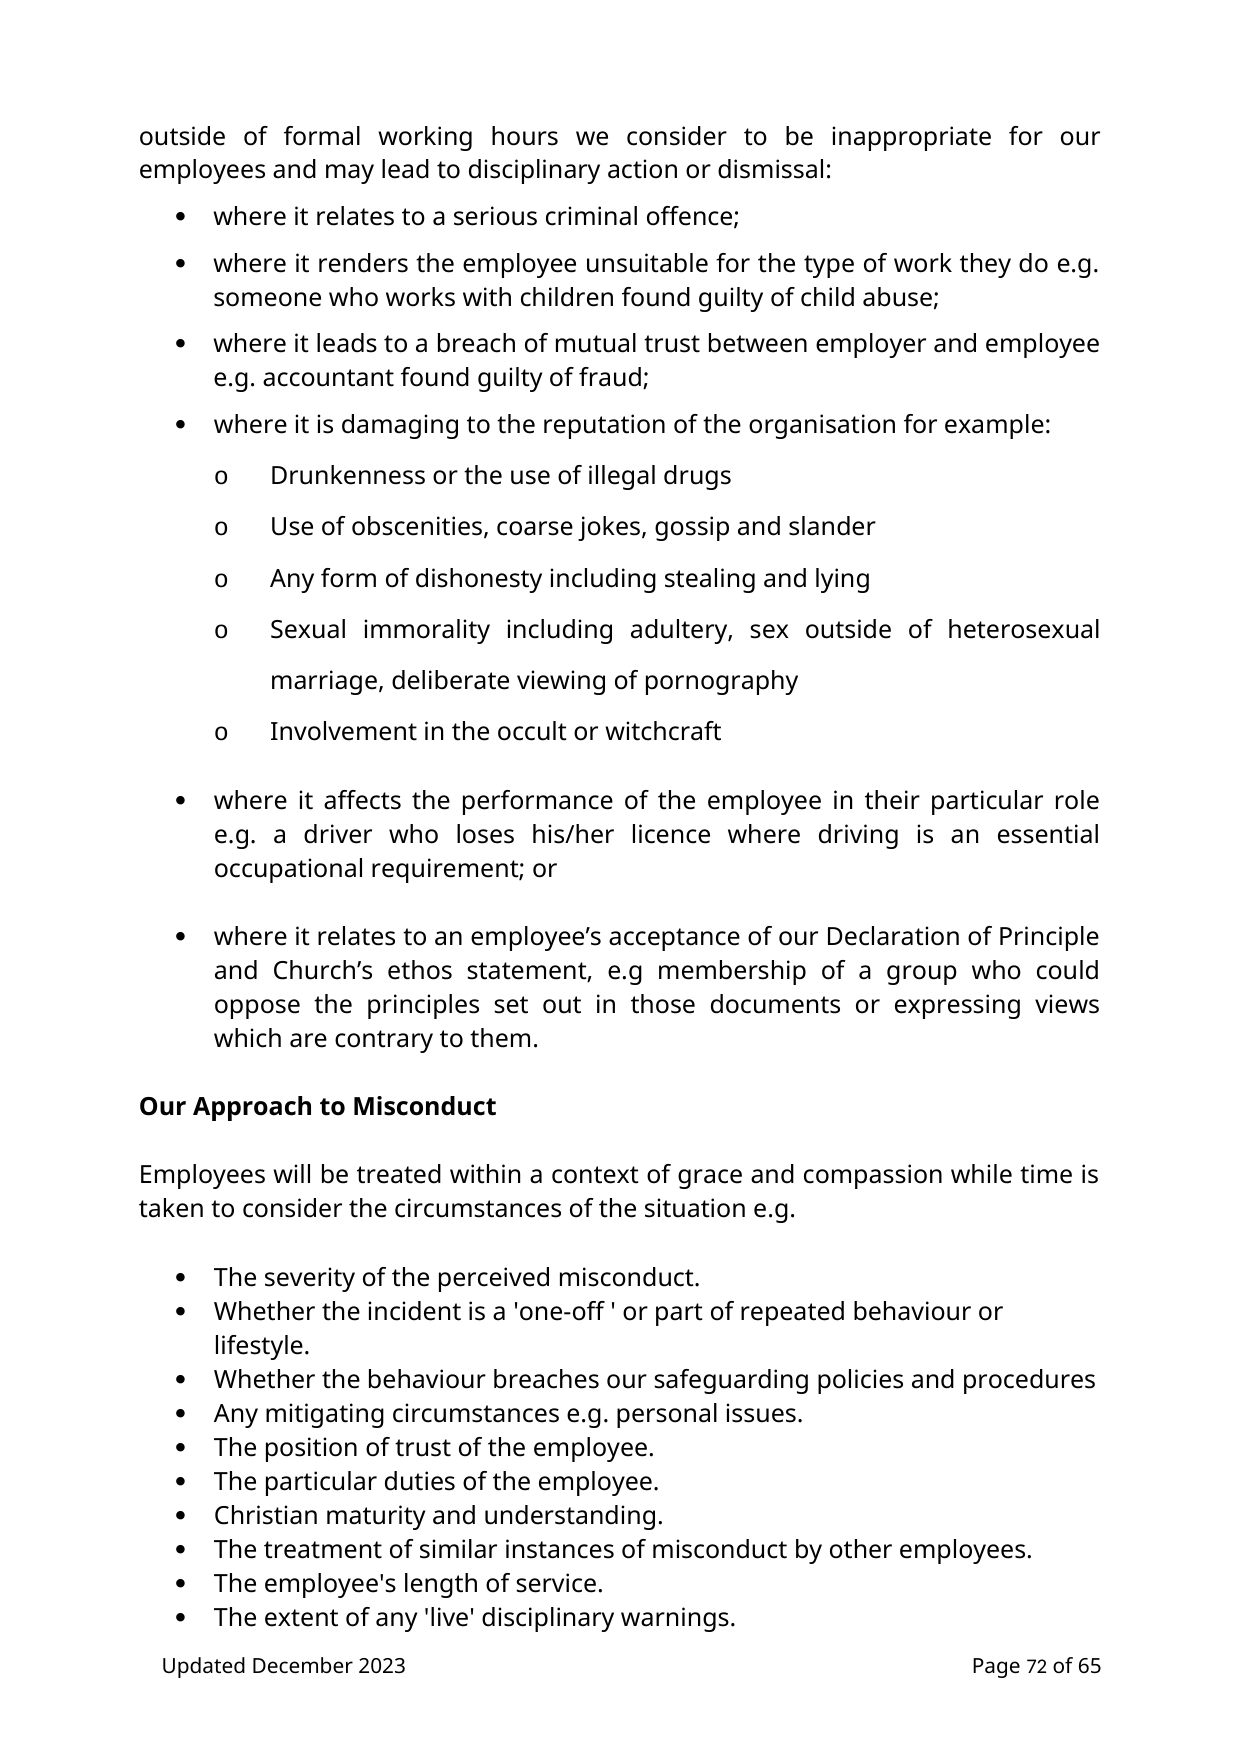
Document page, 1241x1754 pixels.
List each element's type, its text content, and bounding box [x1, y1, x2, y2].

list Christian maturity and understanding. [176, 1498, 1101, 1532]
list Use of obscenities, coarse jokes, gossip and slander [214, 509, 1101, 543]
list The severity of the perceived misconduct. [176, 1259, 1101, 1293]
list Any mitigating circumstances e.g. personal issues. [176, 1395, 1101, 1429]
list where it leads to a breach of mutual trust between employer and employee e.g. accountant found guilty of fraud; [176, 326, 1101, 394]
list where it affects the performance of the employee in their particular role e.g. a driver who loses his/her licence where driving is an essential occupational requirement; or [176, 782, 1101, 884]
list Any form of dishonesty including stealing and lying [214, 560, 1101, 594]
list The particular duties of the employee. [176, 1463, 1101, 1498]
list where it relates to a serious criminal offence; [176, 199, 1101, 233]
text Our Approach to Misconduct [139, 1089, 1101, 1123]
list Whether the incident is a 'one-off ' or part of repeated behaviour or lifestyle. [176, 1293, 1101, 1361]
list Sexual immorality including adultery, sex outside of heterosexual marriage, deliberate viewing of pornography [214, 612, 1101, 697]
text Employees will be treated within a context of grace and compassion while time is taken to consider the circumstances of the situation e.g. [139, 1157, 1101, 1225]
list The extent of any 'live' disciplinary warnings. [176, 1600, 1101, 1634]
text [139, 118, 1101, 186]
list where it relates to an employee’s acceptance of our Declaration of Principle and Church’s ethos statement, e.g membership of a group who could oppose the principles set out in those documents or expressing views which are contrary to them. [176, 918, 1101, 1055]
list where it is damaging to the reputation of the organisation for example: [176, 407, 1101, 441]
list where it renders the employee unsuitable for the type of work they do e.g. someone who works with children found guilty of child abuse; [176, 245, 1101, 313]
list The treatment of similar instances of misconduct by other employees. [176, 1532, 1101, 1566]
list Whether the behaviour breaches our safeguarding policies and procedures [176, 1361, 1101, 1395]
list The position of trust of the employee. [176, 1429, 1101, 1463]
list The employee's length of service. [176, 1566, 1101, 1600]
list Drunkenness or the use of illegal drugs [214, 458, 1101, 492]
list Involvement in the occult or witchcraft [214, 714, 1101, 748]
